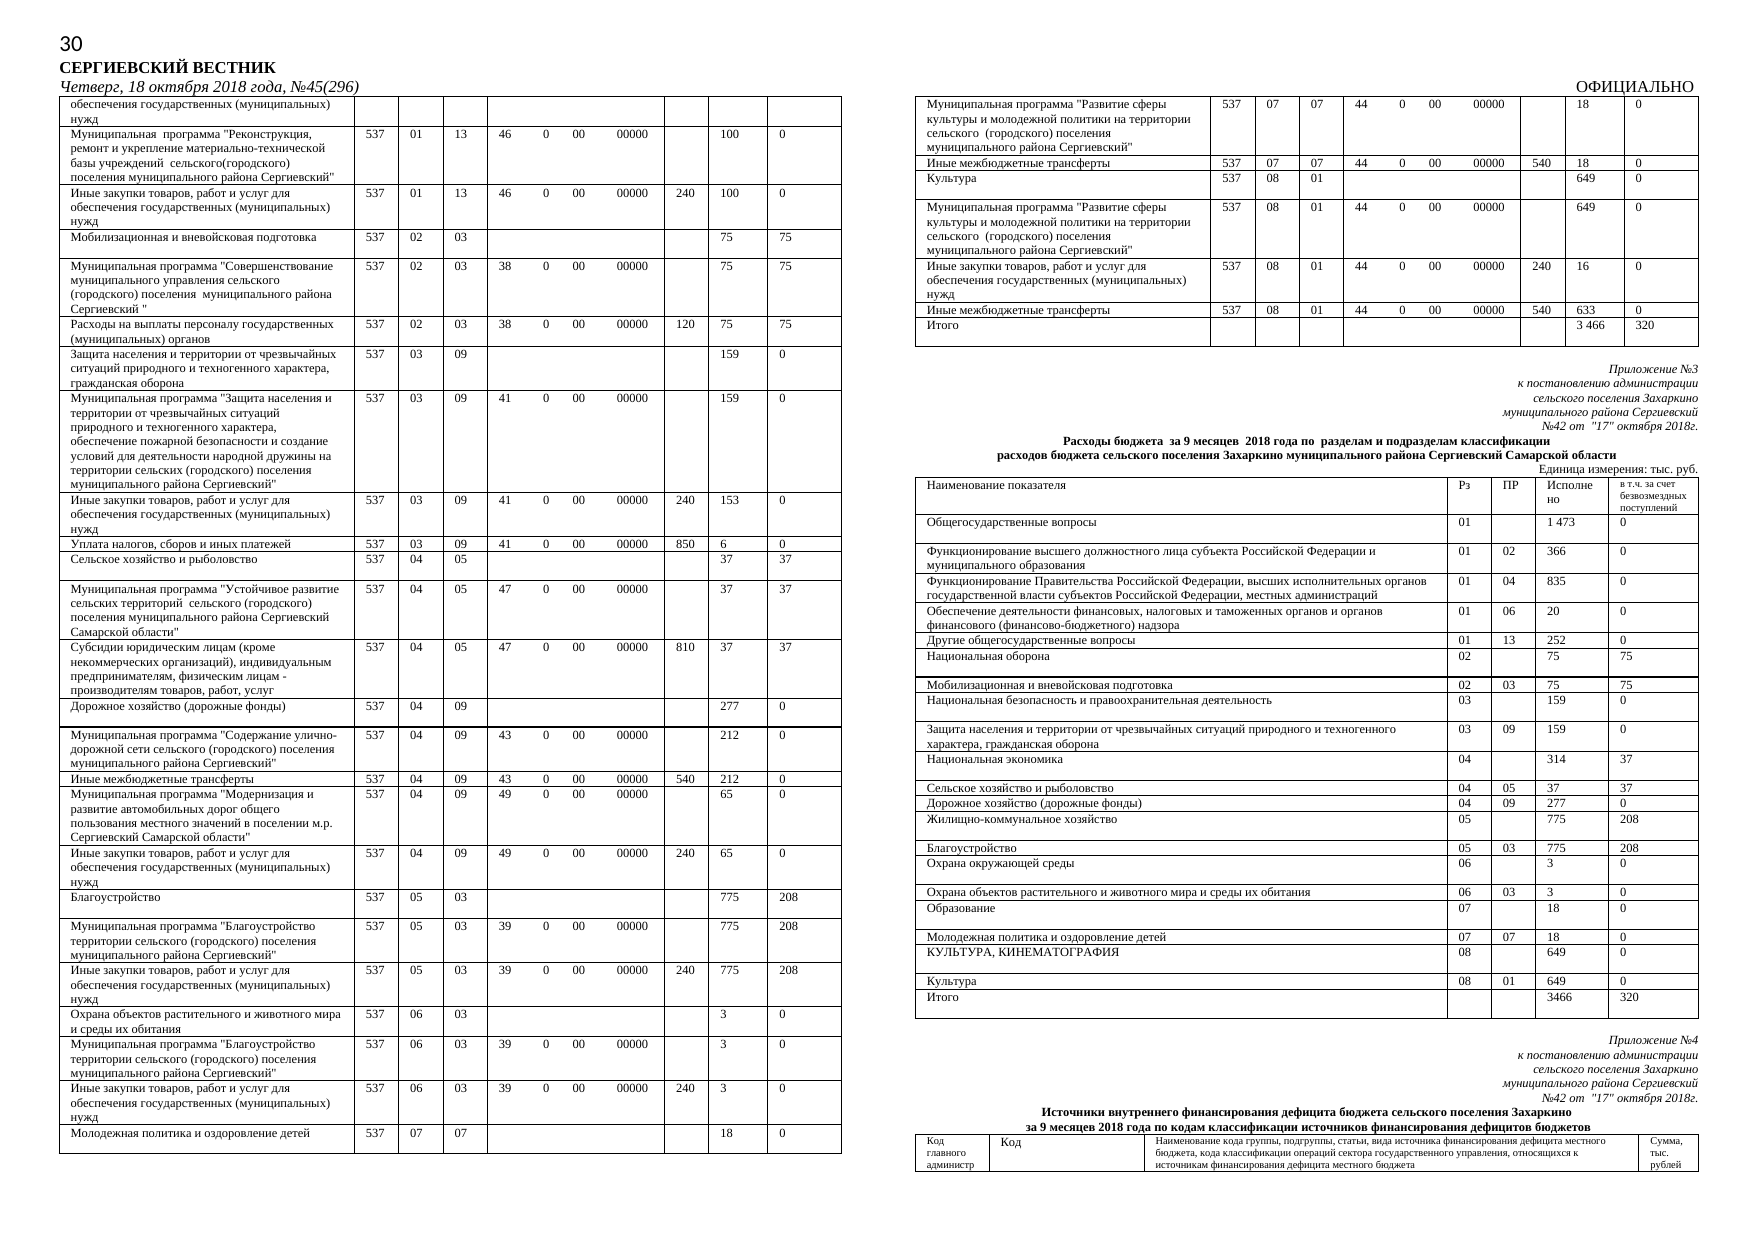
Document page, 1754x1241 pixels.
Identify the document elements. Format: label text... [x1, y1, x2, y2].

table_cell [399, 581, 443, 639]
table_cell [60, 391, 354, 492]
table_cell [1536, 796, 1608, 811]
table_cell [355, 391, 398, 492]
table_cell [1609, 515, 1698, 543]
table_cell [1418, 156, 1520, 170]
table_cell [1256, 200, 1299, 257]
text сельского поселения Захаркино [915, 390, 1698, 405]
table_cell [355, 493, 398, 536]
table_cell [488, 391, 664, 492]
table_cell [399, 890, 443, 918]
text к постановлению администрации [915, 376, 1698, 390]
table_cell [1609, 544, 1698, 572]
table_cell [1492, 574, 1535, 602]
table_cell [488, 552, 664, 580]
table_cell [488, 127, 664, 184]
text Приложение №4 [915, 1033, 1698, 1047]
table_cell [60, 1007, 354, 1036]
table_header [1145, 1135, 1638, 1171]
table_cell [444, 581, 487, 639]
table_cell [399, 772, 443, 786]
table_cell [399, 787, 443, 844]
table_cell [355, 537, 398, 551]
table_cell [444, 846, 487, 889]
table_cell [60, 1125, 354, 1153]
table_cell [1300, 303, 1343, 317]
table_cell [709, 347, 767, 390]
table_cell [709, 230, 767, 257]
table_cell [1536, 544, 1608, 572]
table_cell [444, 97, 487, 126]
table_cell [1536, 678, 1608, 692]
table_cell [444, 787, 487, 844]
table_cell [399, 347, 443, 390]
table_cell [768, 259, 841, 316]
text №42 от "17" октября 2018г. [915, 1091, 1698, 1105]
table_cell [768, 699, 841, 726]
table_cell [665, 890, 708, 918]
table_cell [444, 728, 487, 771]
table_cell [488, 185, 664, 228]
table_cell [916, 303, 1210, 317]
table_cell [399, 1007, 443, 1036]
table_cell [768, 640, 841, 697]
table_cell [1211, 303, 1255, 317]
text муниципального района Сергиевский [915, 405, 1698, 419]
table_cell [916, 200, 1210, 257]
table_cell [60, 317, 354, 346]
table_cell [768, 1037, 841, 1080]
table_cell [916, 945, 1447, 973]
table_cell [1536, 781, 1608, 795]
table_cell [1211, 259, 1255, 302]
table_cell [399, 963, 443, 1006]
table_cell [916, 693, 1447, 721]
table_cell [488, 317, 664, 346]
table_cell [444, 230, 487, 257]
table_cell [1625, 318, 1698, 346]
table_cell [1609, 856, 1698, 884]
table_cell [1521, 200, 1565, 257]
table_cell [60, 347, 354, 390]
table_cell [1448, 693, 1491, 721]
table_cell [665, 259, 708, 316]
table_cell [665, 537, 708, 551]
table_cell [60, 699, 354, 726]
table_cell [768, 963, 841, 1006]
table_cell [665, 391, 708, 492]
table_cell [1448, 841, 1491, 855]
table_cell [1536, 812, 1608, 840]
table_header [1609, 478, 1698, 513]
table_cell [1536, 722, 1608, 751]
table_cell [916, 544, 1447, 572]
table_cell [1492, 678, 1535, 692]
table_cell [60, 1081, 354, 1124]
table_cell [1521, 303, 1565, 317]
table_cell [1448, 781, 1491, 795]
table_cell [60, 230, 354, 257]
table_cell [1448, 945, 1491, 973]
text муниципального района Сергиевский [915, 1076, 1698, 1091]
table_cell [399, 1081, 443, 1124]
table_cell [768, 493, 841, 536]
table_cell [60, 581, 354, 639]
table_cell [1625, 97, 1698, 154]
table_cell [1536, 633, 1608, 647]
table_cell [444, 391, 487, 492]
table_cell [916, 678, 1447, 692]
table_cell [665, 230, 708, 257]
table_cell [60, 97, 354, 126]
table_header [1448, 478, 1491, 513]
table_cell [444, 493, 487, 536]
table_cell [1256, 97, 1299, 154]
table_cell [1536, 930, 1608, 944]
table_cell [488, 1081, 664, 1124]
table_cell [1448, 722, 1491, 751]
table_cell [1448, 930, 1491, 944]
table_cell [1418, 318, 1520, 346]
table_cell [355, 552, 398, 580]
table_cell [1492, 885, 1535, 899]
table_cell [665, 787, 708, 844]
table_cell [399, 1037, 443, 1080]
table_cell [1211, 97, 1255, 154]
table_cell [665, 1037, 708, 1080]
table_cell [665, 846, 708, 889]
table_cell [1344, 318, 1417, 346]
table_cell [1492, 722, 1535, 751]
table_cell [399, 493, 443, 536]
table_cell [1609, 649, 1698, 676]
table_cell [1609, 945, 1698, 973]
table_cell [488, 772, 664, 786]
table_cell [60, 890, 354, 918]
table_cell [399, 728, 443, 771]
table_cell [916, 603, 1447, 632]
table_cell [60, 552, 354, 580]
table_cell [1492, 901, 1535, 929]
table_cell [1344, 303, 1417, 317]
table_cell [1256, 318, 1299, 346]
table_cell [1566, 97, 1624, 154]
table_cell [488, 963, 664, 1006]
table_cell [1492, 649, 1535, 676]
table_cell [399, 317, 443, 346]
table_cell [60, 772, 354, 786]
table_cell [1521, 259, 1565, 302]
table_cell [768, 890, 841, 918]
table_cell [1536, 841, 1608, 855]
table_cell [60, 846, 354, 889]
text Приложение №3 [915, 362, 1698, 376]
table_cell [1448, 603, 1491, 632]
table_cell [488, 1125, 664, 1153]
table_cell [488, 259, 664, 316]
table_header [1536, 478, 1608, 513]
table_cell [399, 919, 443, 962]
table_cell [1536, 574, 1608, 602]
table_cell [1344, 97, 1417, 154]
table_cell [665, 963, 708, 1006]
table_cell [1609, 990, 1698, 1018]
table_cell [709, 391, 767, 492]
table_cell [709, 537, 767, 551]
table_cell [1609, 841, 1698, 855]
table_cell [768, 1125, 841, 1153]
text Единица измерения: тыс. руб. [915, 462, 1698, 477]
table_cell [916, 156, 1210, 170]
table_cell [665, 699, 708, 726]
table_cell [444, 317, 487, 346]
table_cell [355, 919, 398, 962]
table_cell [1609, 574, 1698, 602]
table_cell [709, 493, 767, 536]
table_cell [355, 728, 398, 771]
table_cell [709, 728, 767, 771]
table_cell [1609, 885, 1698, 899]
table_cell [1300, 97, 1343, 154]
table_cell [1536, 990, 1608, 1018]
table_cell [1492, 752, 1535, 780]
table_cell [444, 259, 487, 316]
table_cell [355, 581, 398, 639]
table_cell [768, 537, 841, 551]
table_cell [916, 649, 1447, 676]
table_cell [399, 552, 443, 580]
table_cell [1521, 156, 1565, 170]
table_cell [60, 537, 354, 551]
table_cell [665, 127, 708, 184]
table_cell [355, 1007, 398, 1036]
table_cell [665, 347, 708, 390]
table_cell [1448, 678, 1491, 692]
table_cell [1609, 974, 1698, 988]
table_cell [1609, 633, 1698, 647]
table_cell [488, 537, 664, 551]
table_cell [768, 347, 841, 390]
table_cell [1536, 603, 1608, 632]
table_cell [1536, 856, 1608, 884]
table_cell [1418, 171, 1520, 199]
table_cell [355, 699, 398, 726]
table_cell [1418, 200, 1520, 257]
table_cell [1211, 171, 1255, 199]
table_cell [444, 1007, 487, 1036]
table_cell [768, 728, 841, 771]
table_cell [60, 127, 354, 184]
text Расходы бюджета за 9 месяцев 2018 года по разделам и подразделам классификации [915, 433, 1698, 448]
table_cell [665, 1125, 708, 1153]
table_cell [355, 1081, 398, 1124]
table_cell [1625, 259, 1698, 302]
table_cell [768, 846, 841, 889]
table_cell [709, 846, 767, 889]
text к постановлению администрации [915, 1047, 1698, 1062]
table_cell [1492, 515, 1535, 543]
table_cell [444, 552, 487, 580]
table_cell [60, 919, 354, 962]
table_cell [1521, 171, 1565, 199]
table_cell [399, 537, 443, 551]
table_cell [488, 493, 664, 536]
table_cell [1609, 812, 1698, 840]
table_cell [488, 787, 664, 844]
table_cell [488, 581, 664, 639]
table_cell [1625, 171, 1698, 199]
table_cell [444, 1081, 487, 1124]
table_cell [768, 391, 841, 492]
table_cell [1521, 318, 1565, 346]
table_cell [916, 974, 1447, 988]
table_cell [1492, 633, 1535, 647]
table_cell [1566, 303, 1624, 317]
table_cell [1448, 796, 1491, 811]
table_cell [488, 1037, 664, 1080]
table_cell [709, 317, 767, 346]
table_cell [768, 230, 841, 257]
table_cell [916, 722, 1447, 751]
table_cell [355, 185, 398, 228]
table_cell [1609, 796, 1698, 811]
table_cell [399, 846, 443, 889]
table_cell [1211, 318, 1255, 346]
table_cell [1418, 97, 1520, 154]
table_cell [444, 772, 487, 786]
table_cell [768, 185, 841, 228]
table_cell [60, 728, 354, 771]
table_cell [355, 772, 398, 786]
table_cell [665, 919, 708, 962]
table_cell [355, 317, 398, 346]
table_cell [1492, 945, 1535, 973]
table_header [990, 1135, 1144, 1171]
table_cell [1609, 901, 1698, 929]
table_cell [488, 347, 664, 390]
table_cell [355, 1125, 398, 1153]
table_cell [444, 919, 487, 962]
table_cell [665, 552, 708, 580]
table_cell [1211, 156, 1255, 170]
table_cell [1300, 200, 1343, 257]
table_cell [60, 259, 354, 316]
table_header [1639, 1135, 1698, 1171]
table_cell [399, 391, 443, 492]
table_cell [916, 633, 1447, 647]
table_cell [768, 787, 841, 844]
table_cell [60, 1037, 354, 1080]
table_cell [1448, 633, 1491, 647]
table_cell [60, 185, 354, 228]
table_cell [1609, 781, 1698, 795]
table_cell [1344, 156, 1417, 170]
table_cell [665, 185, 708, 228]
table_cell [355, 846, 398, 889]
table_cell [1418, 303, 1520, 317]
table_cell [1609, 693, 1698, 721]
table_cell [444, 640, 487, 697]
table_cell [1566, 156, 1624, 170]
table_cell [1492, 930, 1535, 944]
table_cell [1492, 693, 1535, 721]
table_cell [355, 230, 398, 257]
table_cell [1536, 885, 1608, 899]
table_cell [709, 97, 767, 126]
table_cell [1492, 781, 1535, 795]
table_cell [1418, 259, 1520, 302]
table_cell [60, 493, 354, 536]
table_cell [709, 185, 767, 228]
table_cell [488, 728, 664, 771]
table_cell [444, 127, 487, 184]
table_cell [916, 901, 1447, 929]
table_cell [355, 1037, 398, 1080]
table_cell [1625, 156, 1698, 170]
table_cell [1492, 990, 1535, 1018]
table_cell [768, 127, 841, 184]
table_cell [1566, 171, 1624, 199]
text расходов бюджета сельского поселения Захаркино муниципального района Сергиевский Самарской области [915, 448, 1698, 462]
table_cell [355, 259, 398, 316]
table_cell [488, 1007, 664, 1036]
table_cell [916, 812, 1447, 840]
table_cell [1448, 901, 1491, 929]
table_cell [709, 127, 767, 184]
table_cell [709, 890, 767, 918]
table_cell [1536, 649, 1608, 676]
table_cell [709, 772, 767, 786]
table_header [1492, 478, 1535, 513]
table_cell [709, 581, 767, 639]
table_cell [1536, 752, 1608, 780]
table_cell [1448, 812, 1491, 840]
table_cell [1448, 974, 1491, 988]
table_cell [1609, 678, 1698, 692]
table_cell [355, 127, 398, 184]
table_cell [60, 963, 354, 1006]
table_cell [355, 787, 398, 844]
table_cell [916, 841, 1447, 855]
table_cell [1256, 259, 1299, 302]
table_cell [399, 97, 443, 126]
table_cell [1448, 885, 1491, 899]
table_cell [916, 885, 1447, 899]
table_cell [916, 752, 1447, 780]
text №42 от "17" октября 2018г. [915, 419, 1698, 433]
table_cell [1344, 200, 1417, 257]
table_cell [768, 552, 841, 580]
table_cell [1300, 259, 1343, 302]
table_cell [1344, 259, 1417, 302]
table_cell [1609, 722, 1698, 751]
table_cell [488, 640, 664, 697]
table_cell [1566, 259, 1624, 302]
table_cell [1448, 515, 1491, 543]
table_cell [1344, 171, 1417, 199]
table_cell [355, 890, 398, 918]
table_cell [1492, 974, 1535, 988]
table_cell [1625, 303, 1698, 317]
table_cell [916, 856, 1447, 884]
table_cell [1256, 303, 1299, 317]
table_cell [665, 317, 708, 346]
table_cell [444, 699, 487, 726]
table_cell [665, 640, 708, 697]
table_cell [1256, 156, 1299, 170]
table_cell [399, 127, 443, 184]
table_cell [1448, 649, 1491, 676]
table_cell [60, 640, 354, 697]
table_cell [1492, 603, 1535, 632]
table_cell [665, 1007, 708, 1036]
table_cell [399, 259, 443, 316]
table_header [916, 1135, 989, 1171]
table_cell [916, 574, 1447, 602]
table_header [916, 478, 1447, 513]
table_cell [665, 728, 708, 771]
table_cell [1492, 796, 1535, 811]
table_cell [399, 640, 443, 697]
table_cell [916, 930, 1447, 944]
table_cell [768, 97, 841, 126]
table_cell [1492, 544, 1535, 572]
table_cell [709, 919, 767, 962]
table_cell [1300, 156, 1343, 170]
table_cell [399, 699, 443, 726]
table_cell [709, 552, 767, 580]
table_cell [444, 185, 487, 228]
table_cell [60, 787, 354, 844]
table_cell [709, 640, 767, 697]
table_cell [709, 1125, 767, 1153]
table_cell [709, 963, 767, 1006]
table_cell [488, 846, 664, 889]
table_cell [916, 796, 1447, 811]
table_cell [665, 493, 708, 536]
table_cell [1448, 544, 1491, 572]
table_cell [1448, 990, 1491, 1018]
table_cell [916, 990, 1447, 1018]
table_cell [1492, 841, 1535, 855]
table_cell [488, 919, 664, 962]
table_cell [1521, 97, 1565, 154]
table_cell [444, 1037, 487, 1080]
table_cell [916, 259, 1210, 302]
text за 9 месяцев 2018 года по кодам классификации источников финансирования дефицитов бюджетов [915, 1119, 1698, 1134]
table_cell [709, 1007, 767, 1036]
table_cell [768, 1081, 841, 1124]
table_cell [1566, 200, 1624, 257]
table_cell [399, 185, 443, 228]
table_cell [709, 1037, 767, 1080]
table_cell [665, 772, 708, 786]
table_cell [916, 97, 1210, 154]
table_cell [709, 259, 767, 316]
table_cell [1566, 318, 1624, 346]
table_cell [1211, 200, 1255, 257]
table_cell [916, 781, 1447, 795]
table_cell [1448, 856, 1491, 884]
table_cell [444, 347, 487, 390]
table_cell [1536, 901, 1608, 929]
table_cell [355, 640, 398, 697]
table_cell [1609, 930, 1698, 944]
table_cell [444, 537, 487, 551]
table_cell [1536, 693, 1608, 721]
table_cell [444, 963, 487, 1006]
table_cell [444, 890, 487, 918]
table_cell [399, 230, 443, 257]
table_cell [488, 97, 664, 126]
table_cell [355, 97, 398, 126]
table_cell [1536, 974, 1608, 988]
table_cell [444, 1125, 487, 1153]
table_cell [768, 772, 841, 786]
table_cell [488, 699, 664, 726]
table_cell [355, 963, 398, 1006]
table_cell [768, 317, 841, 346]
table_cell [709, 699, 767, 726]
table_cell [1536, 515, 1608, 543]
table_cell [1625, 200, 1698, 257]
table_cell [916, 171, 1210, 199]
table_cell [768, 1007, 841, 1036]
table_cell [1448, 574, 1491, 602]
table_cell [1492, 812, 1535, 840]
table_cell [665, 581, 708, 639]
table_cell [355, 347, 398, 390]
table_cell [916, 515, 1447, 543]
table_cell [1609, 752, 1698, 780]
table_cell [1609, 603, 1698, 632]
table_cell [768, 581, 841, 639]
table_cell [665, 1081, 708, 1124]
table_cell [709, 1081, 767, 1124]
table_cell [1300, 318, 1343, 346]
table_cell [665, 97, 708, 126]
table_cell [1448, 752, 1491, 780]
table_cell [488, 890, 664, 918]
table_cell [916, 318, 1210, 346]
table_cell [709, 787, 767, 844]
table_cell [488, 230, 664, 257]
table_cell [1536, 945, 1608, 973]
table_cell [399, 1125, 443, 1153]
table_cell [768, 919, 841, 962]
text сельского поселения Захаркино [915, 1062, 1698, 1076]
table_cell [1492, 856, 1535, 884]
text Источники внутреннего финансирования дефицита бюджета сельского поселения Захаркино [915, 1105, 1698, 1119]
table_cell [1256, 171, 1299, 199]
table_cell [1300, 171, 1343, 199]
